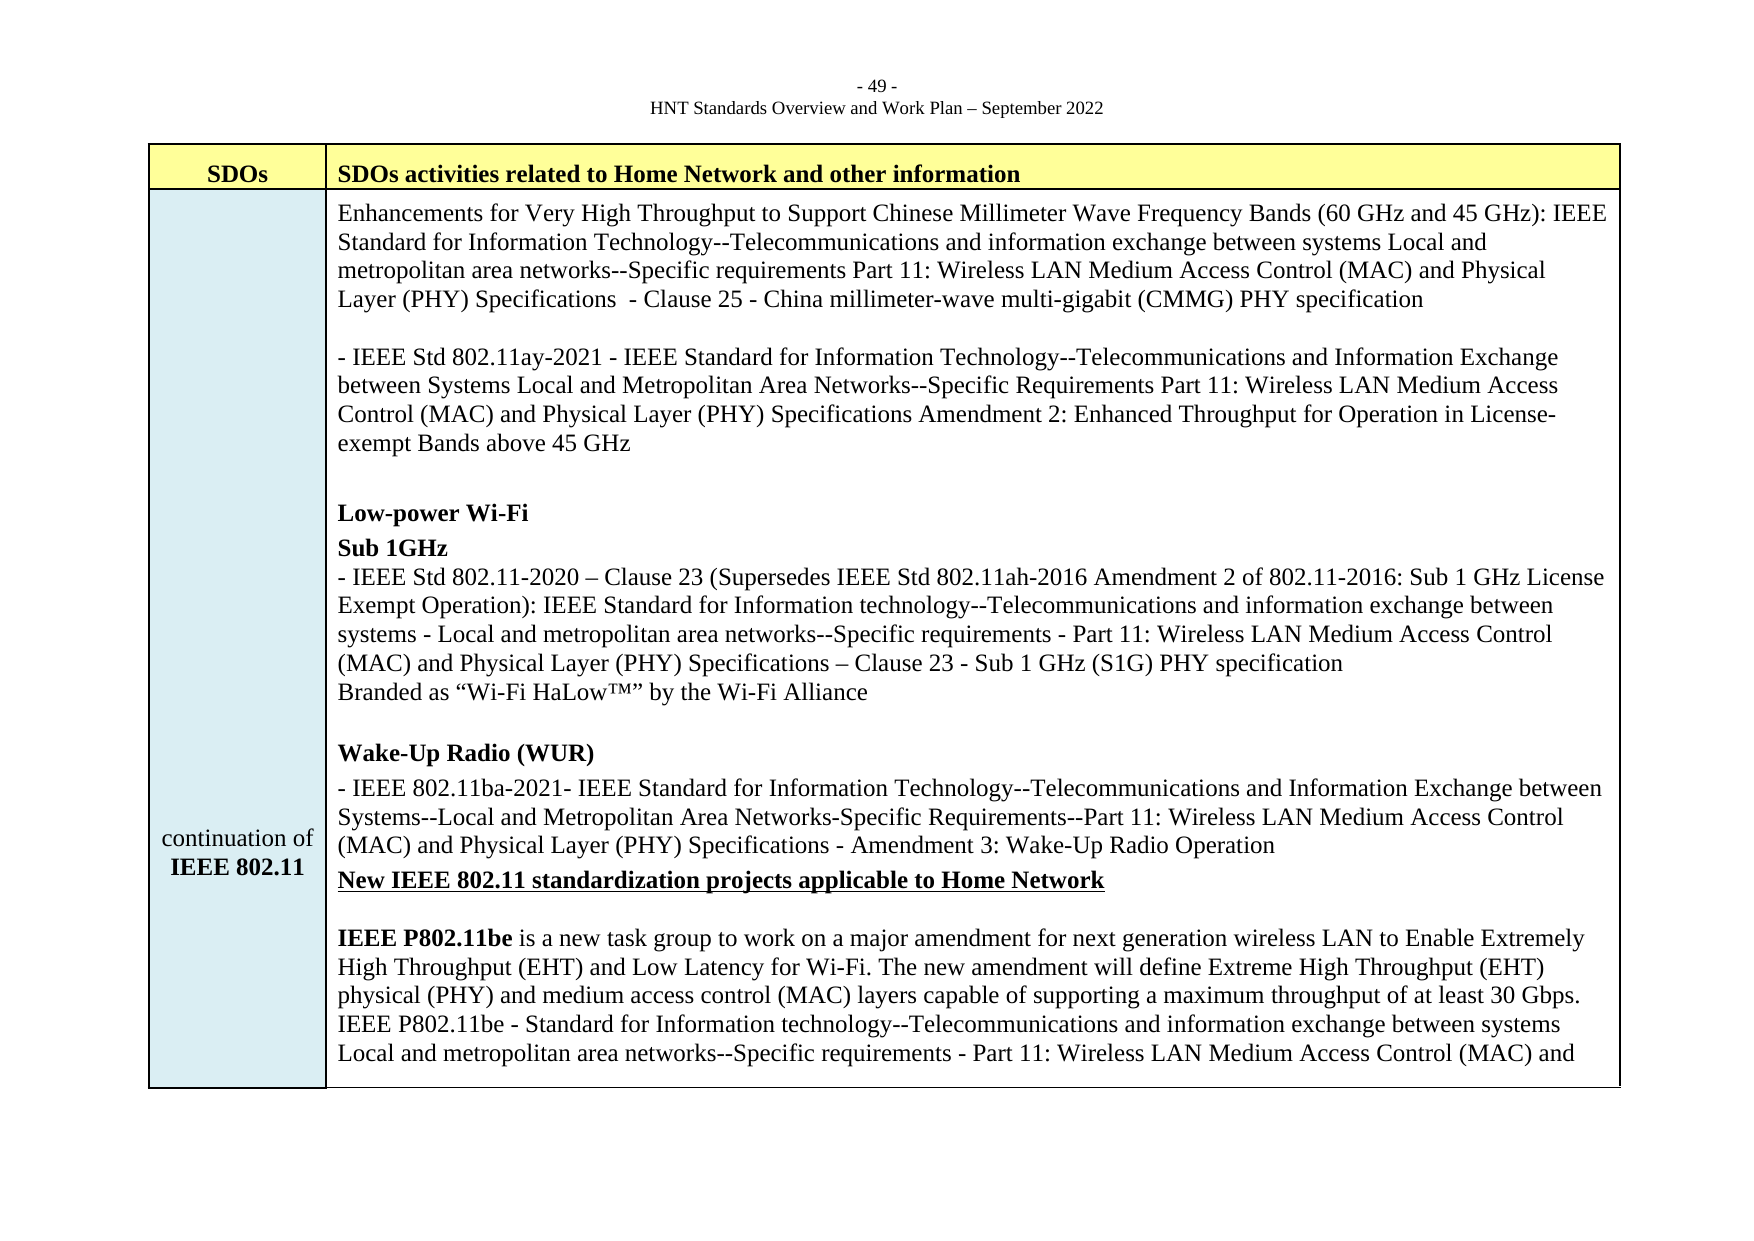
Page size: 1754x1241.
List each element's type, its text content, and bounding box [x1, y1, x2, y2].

table_header SDOs activities related to Home Network and other information [327, 145, 1619, 188]
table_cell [327, 190, 1620, 1087]
table_header SDOs [150, 145, 325, 188]
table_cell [150, 190, 325, 1087]
